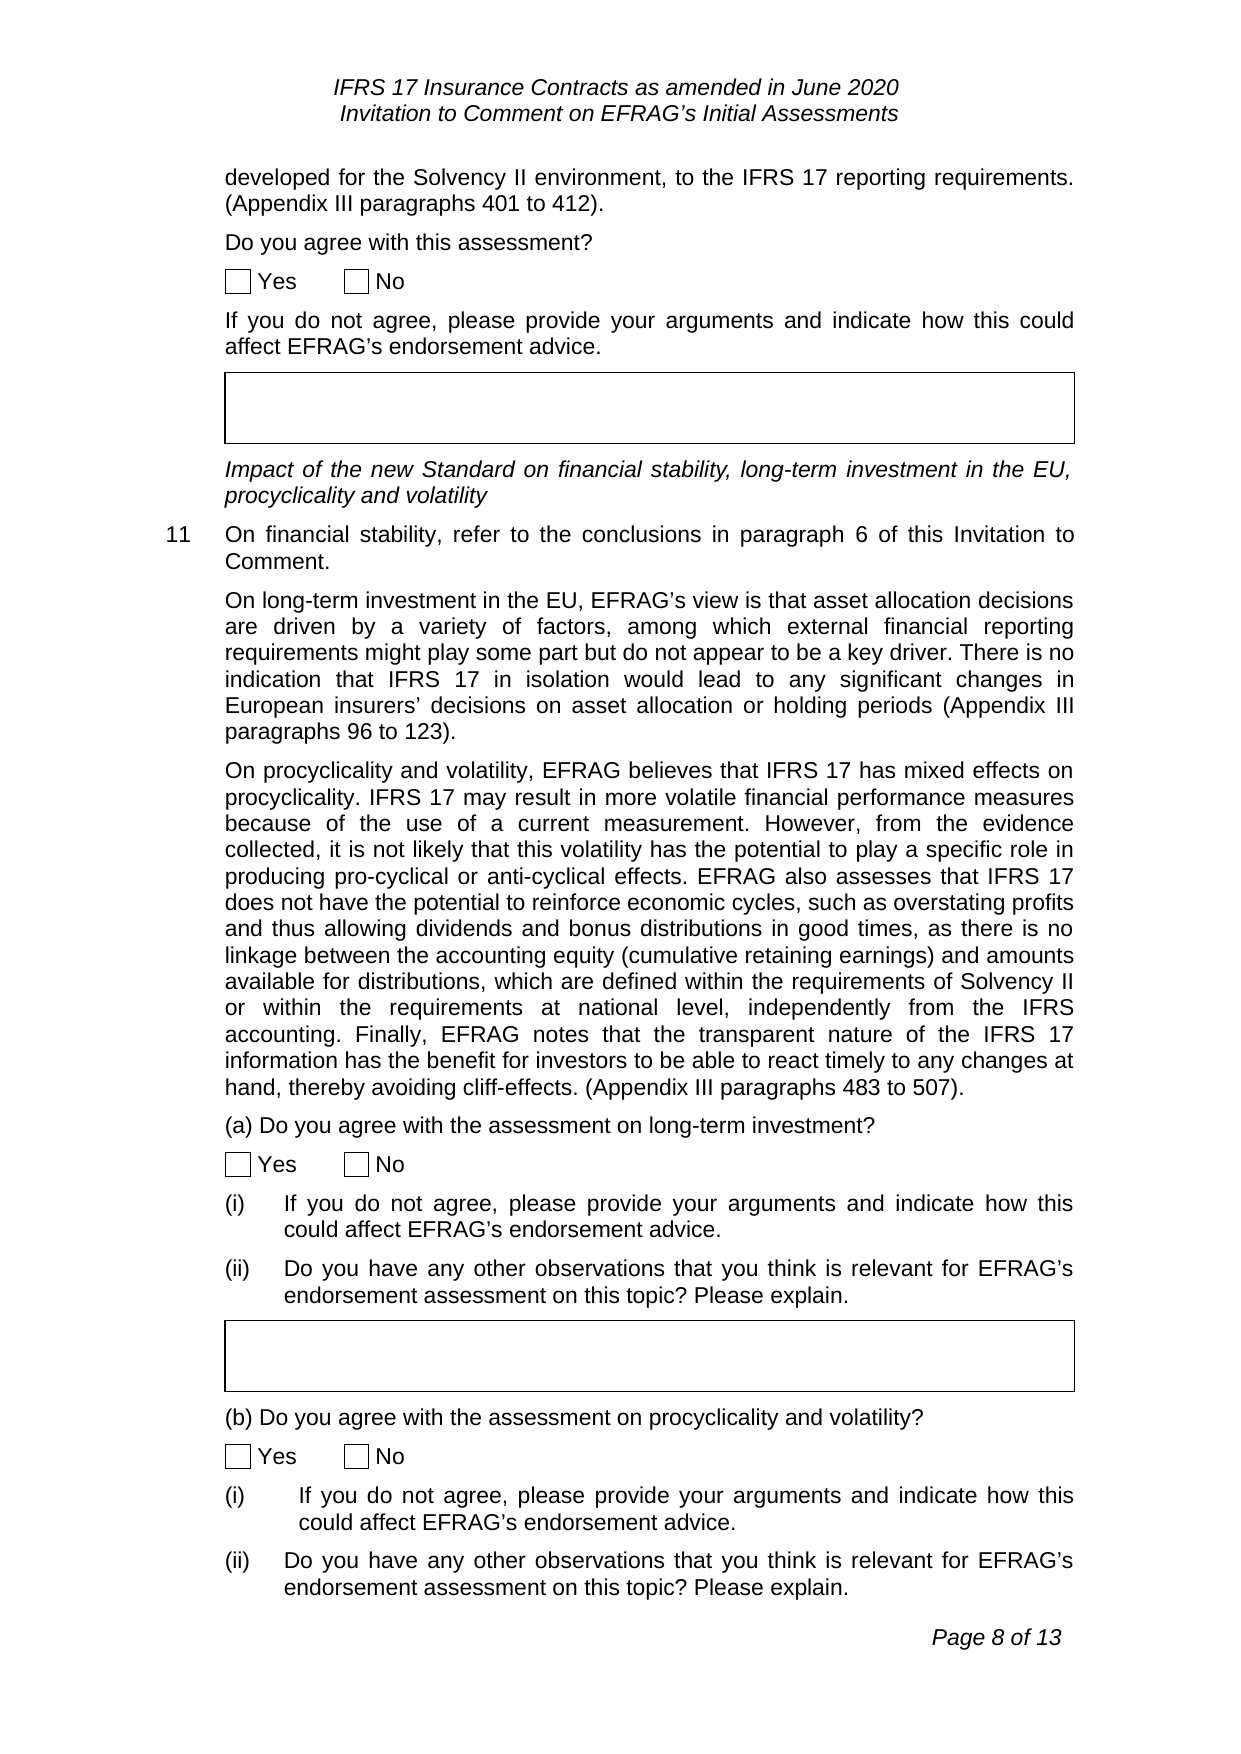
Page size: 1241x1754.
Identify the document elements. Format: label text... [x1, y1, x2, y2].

list Yes No [224, 1443, 1075, 1469]
list (a) Do you agree with the assessment on long-term investment? [224, 1112, 1075, 1139]
list Yes No [224, 268, 1075, 294]
text Do you have any other observations that you think is relevant for EFRAG’s endorsement assessment on this topic? Please explain. [224, 1547, 1075, 1600]
list On long-term investment in the EU, EFRAG’s view is that asset allocation decisions are driven by a variety of factors, among which external financial reporting requirements might play some part but do not appear to be a key driver. There is no indication that IFRS 17 in isolation would lead to any significant changes in European insurers’ decisions on asset allocation or holding periods (Appendix III paragraphs 96 to 123). [224, 587, 1075, 745]
table_header [226, 1321, 1074, 1391]
subtitle Impact of the new Standard on financial stability, long-term investment in the EU, procyclicality and volatility [224, 456, 1075, 509]
list If you do not agree, please provide your arguments and indicate how this could affect EFRAG’s endorsement advice. [224, 307, 1075, 360]
list On procyclicality and volatility, EFRAG believes that IFRS 17 has mixed effects on procyclicality. IFRS 17 may result in more volatile financial performance measures because of the use of a current measurement. However, from the evidence collected, it is not likely that this volatility has the potential to play a specific role in producing pro-cyclical or anti-cyclical effects. EFRAG also assesses that IFRS 17 does not have the potential to reinforce economic cycles, such as overstating profits and thus allowing dividends and bonus distributions in good times, as there is no linkage between the accounting equity (cumulative retaining earnings) and amounts available for distributions, which are defined within the requirements of Solvency II or within the requirements at national level, independently from the IFRS accounting. Finally, EFRAG notes that the transparent nature of the IFRS 17 information has the benefit for investors to be able to react timely to any changes at hand, thereby avoiding cliff-effects. (Appendix III paragraphs 483 to 507). [224, 757, 1075, 1100]
list Yes No [224, 1151, 1075, 1177]
text Do you have any other observations that you think is relevant for EFRAG’s endorsement assessment on this topic? Please explain. [224, 1255, 1075, 1308]
list If you do not agree, please provide your arguments and indicate how this could affect EFRAG’s endorsement advice. [224, 1482, 1075, 1535]
list (b) Do you agree with the assessment on procyclicality and volatility? [224, 1404, 1075, 1431]
table_header [226, 373, 1074, 443]
text On financial stability, refer to the conclusions in paragraph 6 of this Invitation to Comment. [165, 521, 1075, 574]
text If you do not agree, please provide your arguments and indicate how this could affect EFRAG’s endorsement advice. [224, 1190, 1075, 1243]
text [165, 164, 1075, 217]
list Do you agree with this assessment? [224, 229, 1075, 256]
